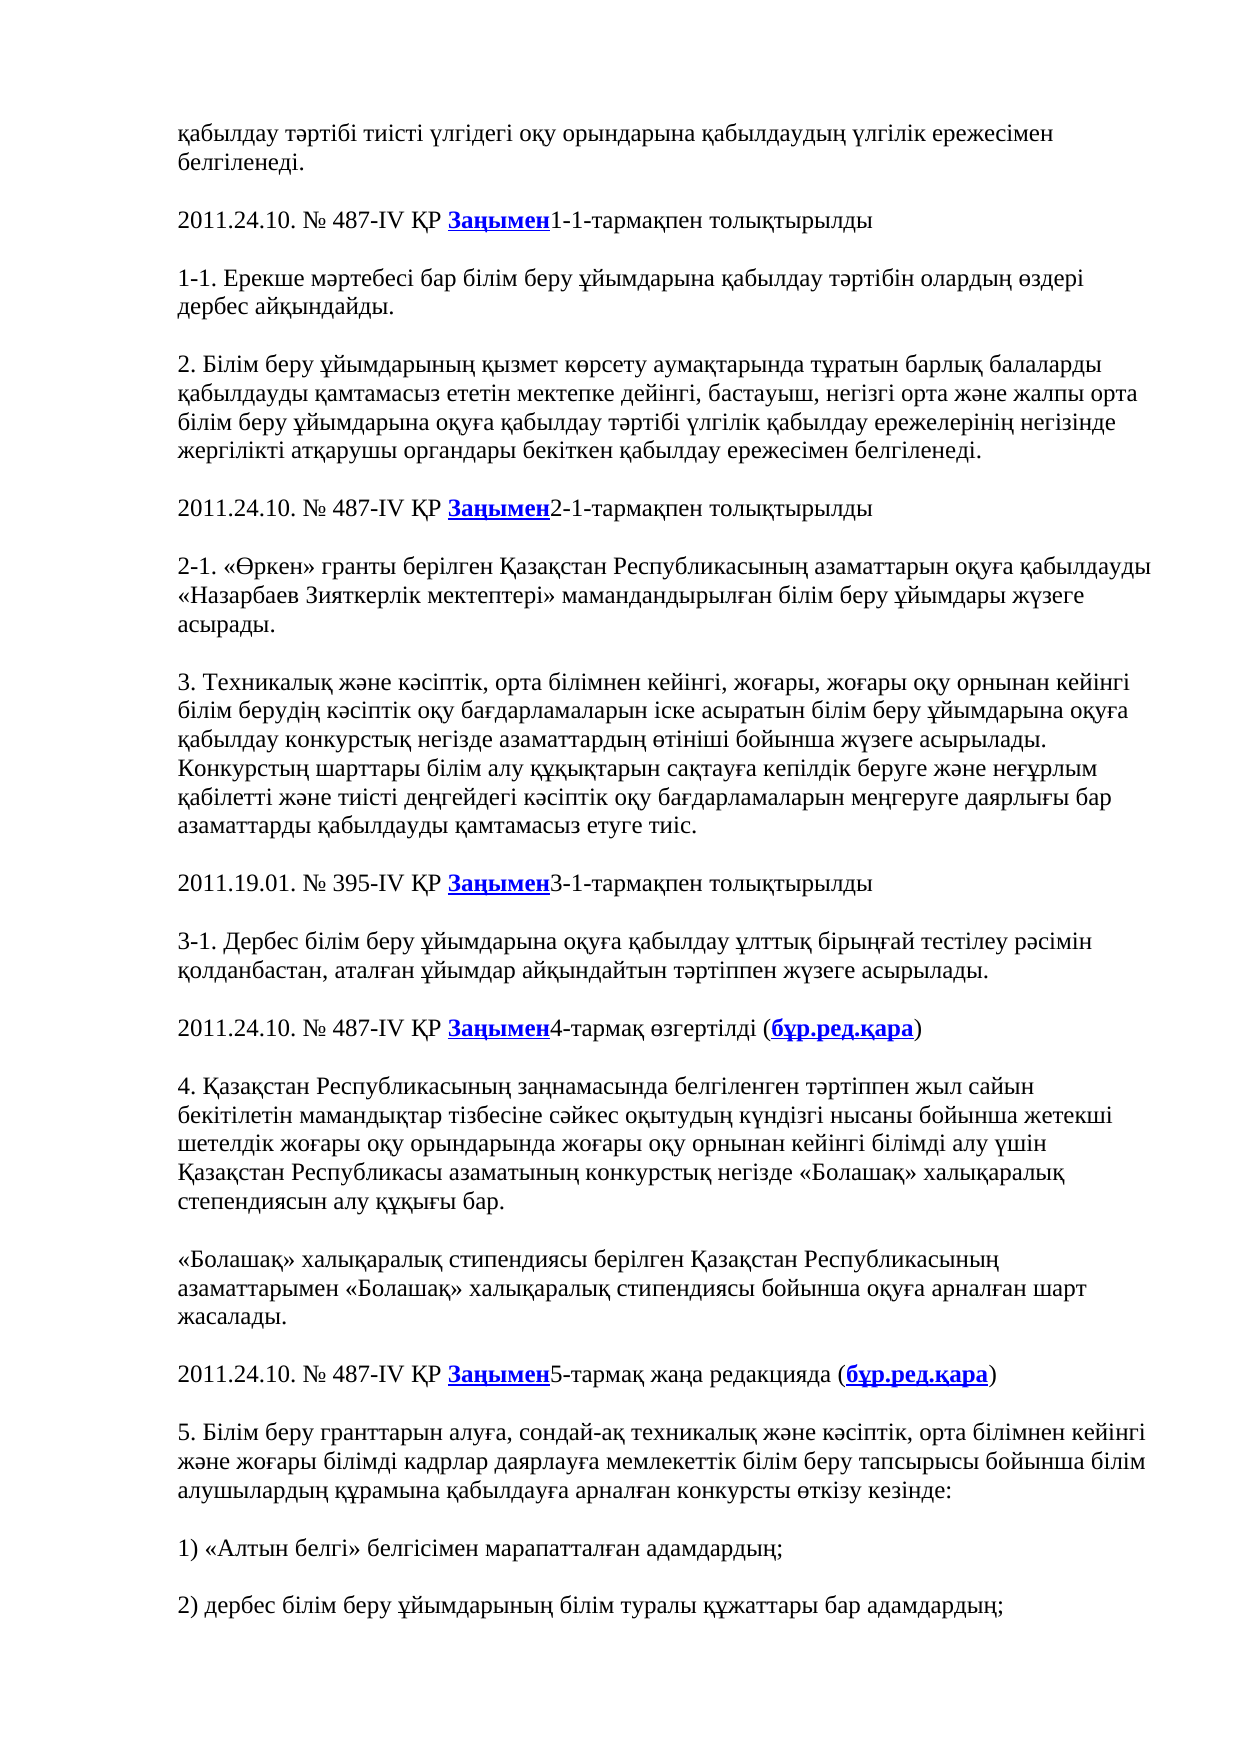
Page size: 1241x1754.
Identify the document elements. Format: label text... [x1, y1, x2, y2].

text 3-1. Дербес білім беру ұйымдарына оқуға қабылдау ұлттық бірыңғай тестілеу рәсімін қолданбастан, аталған ұйымдар айқындайтын тәртіппен жүзеге асырылады. [177, 926, 1152, 984]
text 2011.19.01. № 395-IV ҚР Заңымен3-1-тармақпен толықтырылды [177, 868, 1152, 897]
text 1) «Алтын белгi» белгiсімен марапатталған адамдардың; [177, 1533, 1152, 1561]
text 2011.24.10. № 487-ІV ҚР Заңымен2-1-тармақпен толықтырылды [177, 493, 1152, 522]
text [177, 118, 1152, 176]
text 2) дербес бiлiм беру ұйымдарының бiлiм туралы құжаттары бар адамдардың; [177, 1591, 1152, 1619]
text 2-1. «Өркен» гранты берілген Қазақстан Республикасының азаматтарын оқуға қабылдауды «Назарбаев Зияткерлік мектептері» мамандандырылған білім беру ұйымдары жүзеге асырады. [177, 551, 1152, 638]
text «Болашақ» халықаралық стипендиясы берілген Қазақстан Республикасының азаматтарымен «Болашақ» халықаралық стипендиясы бойынша оқуға арналған шарт жасалады. [177, 1244, 1152, 1330]
text 1-1. Ерекше мәртебесі бар білім беру ұйымдарына қабылдау тәртібін олардың өздері дербес айқындайды. [177, 263, 1152, 320]
text 4. Қазақстан Республикасының заңнамасында белгіленген тәртіппен жыл сайын бекітілетін мамандықтар тізбесіне сәйкес оқытудың күндізгі нысаны бойынша жетекші шетелдік жоғары оқу орындарында жоғары оқу орнынан кейінгі білімді алу үшін Қазақстан Республикасы азаматының конкурстық негізде «Болашақ» халықаралық степендиясын алу құқығы бар. [177, 1071, 1152, 1215]
text 2011.24.10. № 487-ІV ҚР Заңымен5-тармақ жаңа редакцияда (бұр.ред.қара) [177, 1359, 1152, 1388]
text 2011.24.10. № 487-ІV ҚР Заңымен4-тармақ өзгертілді (бұр.ред.қара) [177, 1013, 1152, 1042]
text 2011.24.10. № 487-ІV ҚР Заңымен1-1-тармақпен толықтырылды [177, 205, 1152, 233]
text 5. Бiлiм беру гранттарын алуға, сондай-ақ техникалық және кәсiптiк, орта бiлiмнен кейiнгi және жоғары бiлiмдi кадрлар даярлауға мемлекеттiк білім беру тапсырысы бойынша бiлiм алушылардың құрамына қабылдауға арналған конкурсты өткiзу кезiнде: [177, 1417, 1152, 1503]
text 3. Техникалық және кәсіптік, орта білімнен кейінгі, жоғары, жоғары оқу орнынан кейінгі білім берудің кәсіптік оқу бағдарламаларын іске асыратын білім беру ұйымдарына оқуға қабылдау конкурстық негізде азаматтардың өтініші бойынша жүзеге асырылады. Конкурстың шарттары білім алу құқықтарын сақтауға кепілдік беруге және неғұрлым қабілетті және тиісті деңгейдегі кәсіптік оқу бағдарламаларын меңгеруге даярлығы бар азаматтарды қабылдауды қамтамасыз етуге тиіс. [177, 667, 1152, 839]
text 2. Білім беру ұйымдарының қызмет көрсету аумақтарында тұратын барлық балаларды қабылдауды қамтамасыз ететін мектепке дейінгі, бастауыш, негізгі орта және жалпы орта білім беру ұйымдарына оқуға қабылдау тәртібі үлгілік қабылдау ережелерінің негізінде жергілікті атқарушы органдары бекіткен қабылдау ережесімен белгіленеді. [177, 349, 1152, 464]
